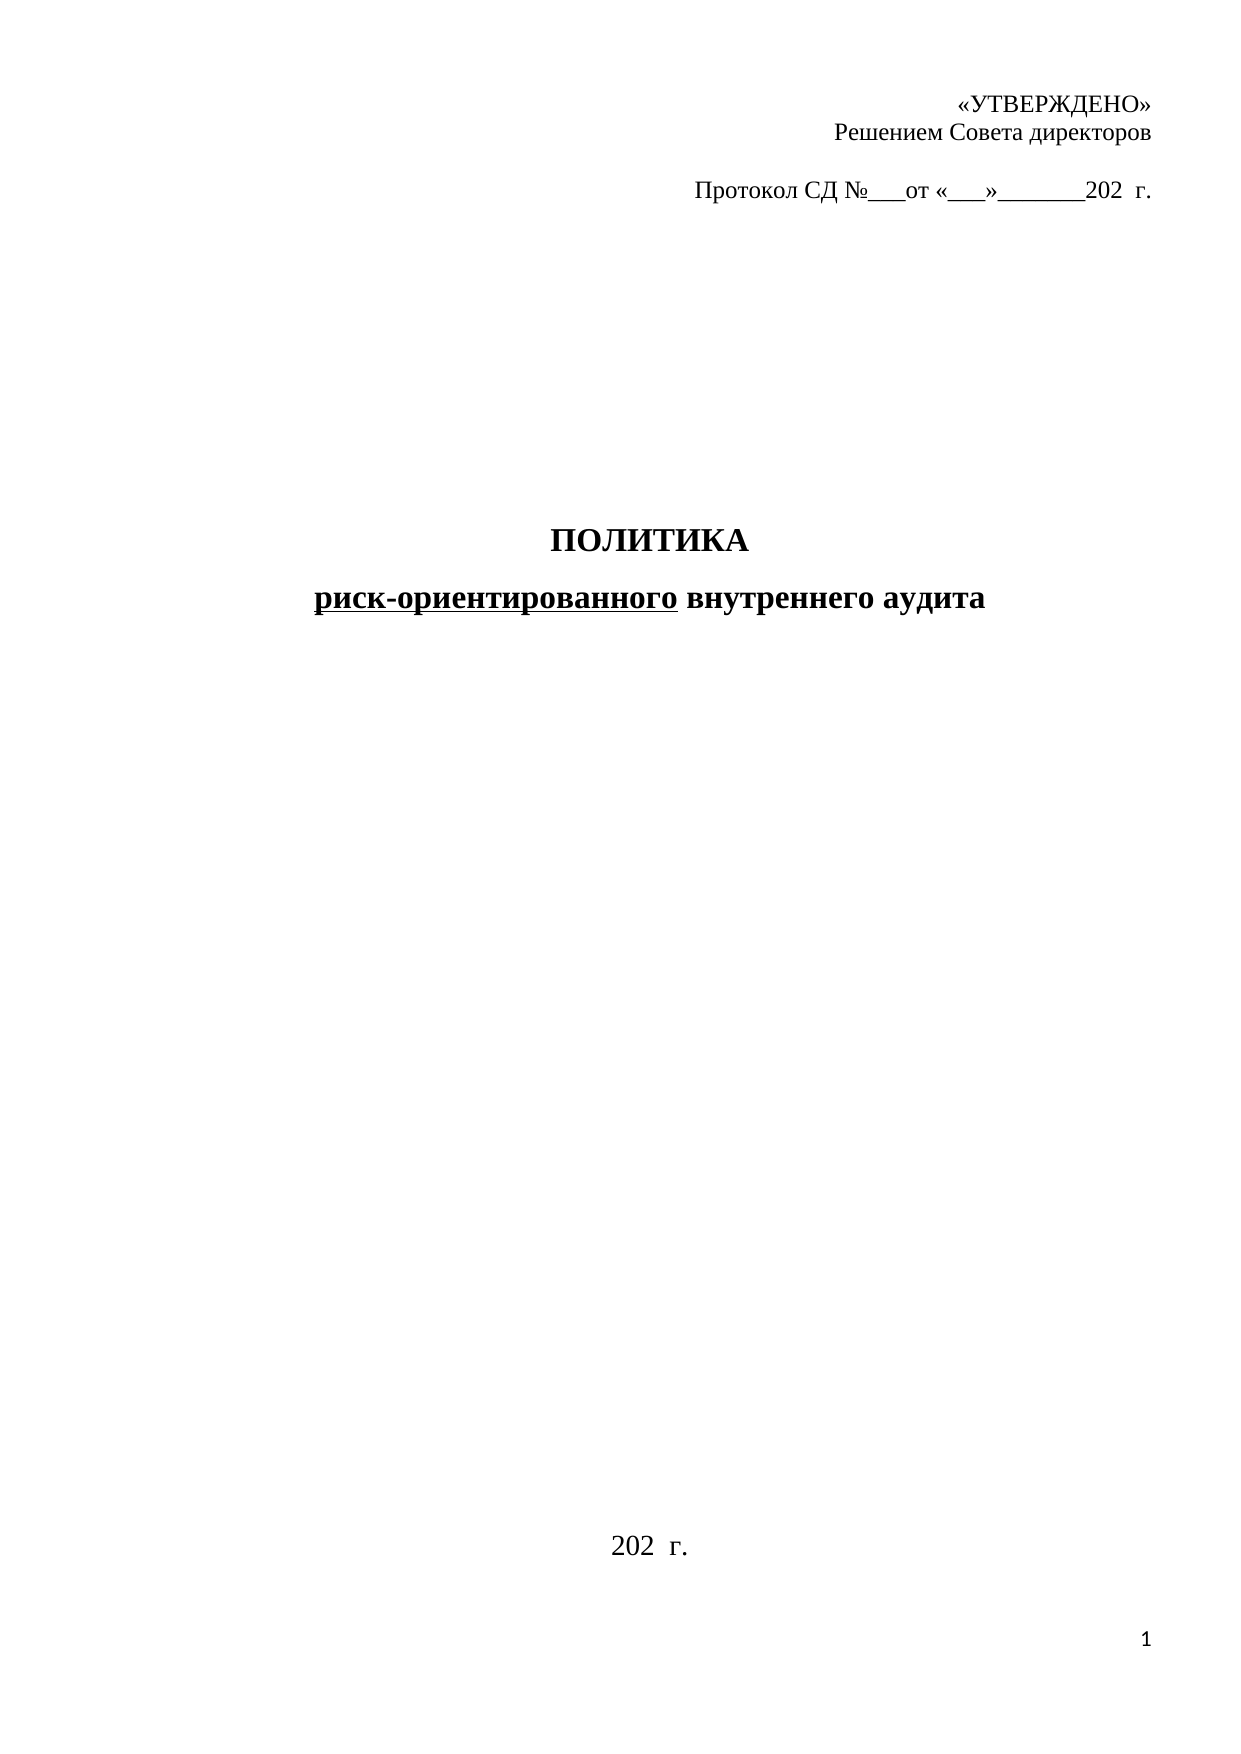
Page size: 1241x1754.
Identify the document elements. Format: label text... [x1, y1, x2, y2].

text ПОЛИТИКА [148, 520, 1152, 558]
text риск-ориентированного внутреннего аудита [148, 577, 1152, 616]
text 202 г. [148, 1528, 1152, 1562]
text Протокол СД №___от «___»_______202 г. [148, 175, 1152, 204]
text Решением Совета директоров [148, 117, 1152, 146]
text «УТВЕРЖДЕНО» [148, 89, 1152, 117]
